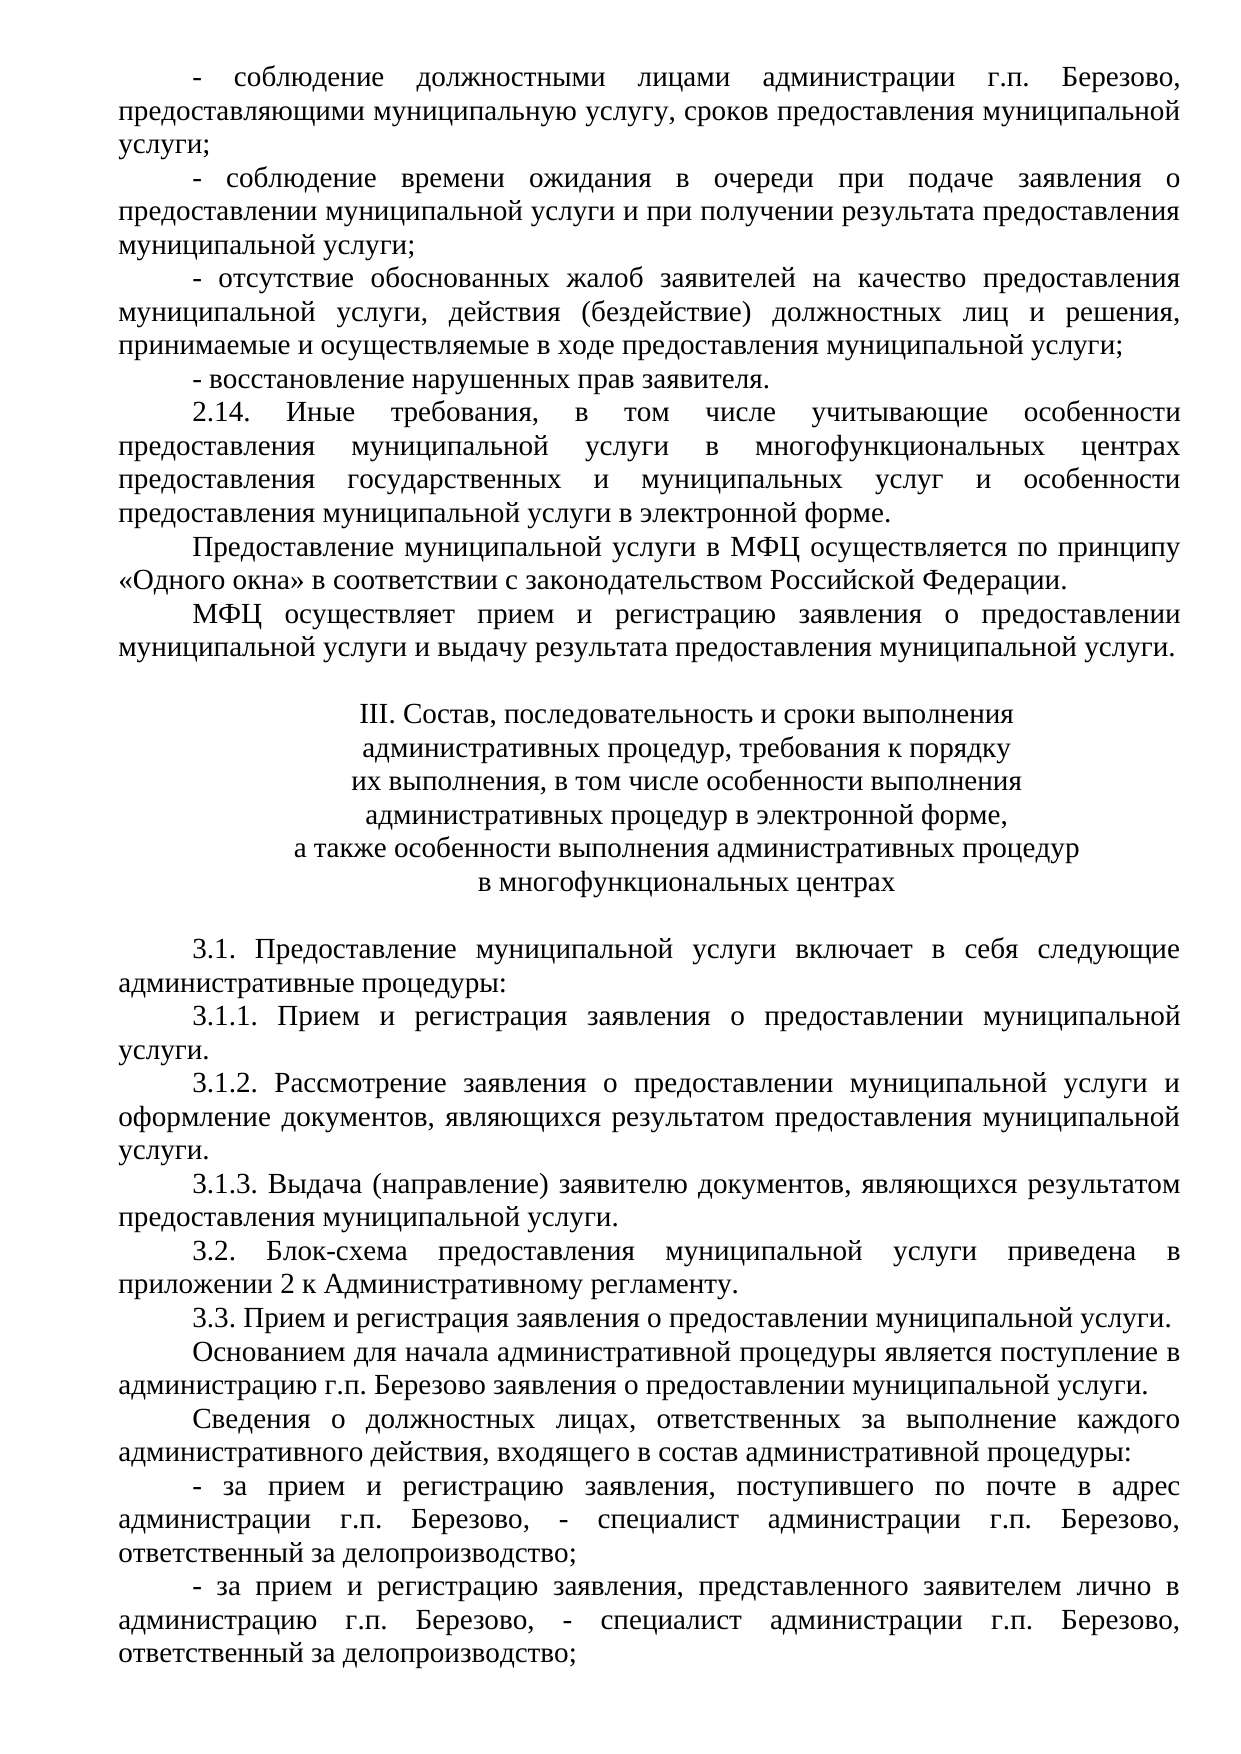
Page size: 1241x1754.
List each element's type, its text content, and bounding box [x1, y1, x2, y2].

text Основанием для начала административной процедуры является поступление в администрацию г.п. Березово заявления о предоставлении муниципальной услуги. [118, 1334, 1181, 1401]
text административных процедур в электронной форме, [118, 797, 1181, 831]
text - за прием и регистрацию заявления, поступившего по почте в адрес администрации г.п. Березово, - специалист администрации г.п. Березово, ответственный за делопроизводство; [118, 1468, 1181, 1568]
text - отсутствие обоснованных жалоб заявителей на качество предоставления муниципальной услуги, действия (бездействие) должностных лиц и решения, принимаемые и осуществляемые в ходе предоставления муниципальной услуги; [118, 260, 1181, 361]
text 3.1.1. Прием и регистрация заявления о предоставлении муниципальной услуги. [118, 998, 1181, 1065]
text - соблюдение должностными лицами администрации г.п. Березово, предоставляющими муниципальную услугу, сроков предоставления муниципальной услуги; [118, 59, 1181, 160]
text 3.3. Прием и регистрация заявления о предоставлении муниципальной услуги. [118, 1300, 1181, 1334]
text 3.1.3. Выдача (направление) заявителю документов, являющихся результатом предоставления муниципальной услуги. [118, 1166, 1181, 1233]
text 3.2. Блок-схема предоставления муниципальной услуги приведена в приложении 2 к Административному регламенту. [118, 1233, 1181, 1300]
text их выполнения, в том числе особенности выполнения [118, 763, 1181, 797]
text Предоставление муниципальной услуги в МФЦ осуществляется по принципу «Одного окна» в соответствии с законодательством Российской Федерации. [118, 529, 1181, 596]
text а также особенности выполнения административных процедур [118, 831, 1181, 864]
text 2.14. Иные требования, в том числе учитывающие особенности предоставления муниципальной услуги в многофункциональных центрах предоставления государственных и муниципальных услуг и особенности предоставления муниципальной услуги в электронной форме. [118, 394, 1181, 529]
text административных процедур, требования к порядку [118, 730, 1181, 763]
text - за прием и регистрацию заявления, представленного заявителем лично в администрацию г.п. Березово, - специалист администрации г.п. Березово, ответственный за делопроизводство; [118, 1568, 1181, 1669]
text - восстановление нарушенных прав заявителя. [118, 361, 1181, 394]
text III. Состав, последовательность и сроки выполнения [118, 696, 1181, 730]
text 3.1.2. Рассмотрение заявления о предоставлении муниципальной услуги и оформление документов, являющихся результатом предоставления муниципальной услуги. [118, 1065, 1181, 1166]
text Сведения о должностных лицах, ответственных за выполнение каждого административного действия, входящего в состав административной процедуры: [118, 1401, 1181, 1468]
text в многофункциональных центрах [118, 864, 1181, 898]
text МФЦ осуществляет прием и регистрацию заявления о предоставлении муниципальной услуги и выдачу результата предоставления муниципальной услуги. [118, 596, 1181, 663]
text 3.1. Предоставление муниципальной услуги включает в себя следующие административные процедуры: [118, 931, 1181, 998]
text - соблюдение времени ожидания в очереди при подаче заявления о предоставлении муниципальной услуги и при получении результата предоставления муниципальной услуги; [118, 160, 1181, 260]
